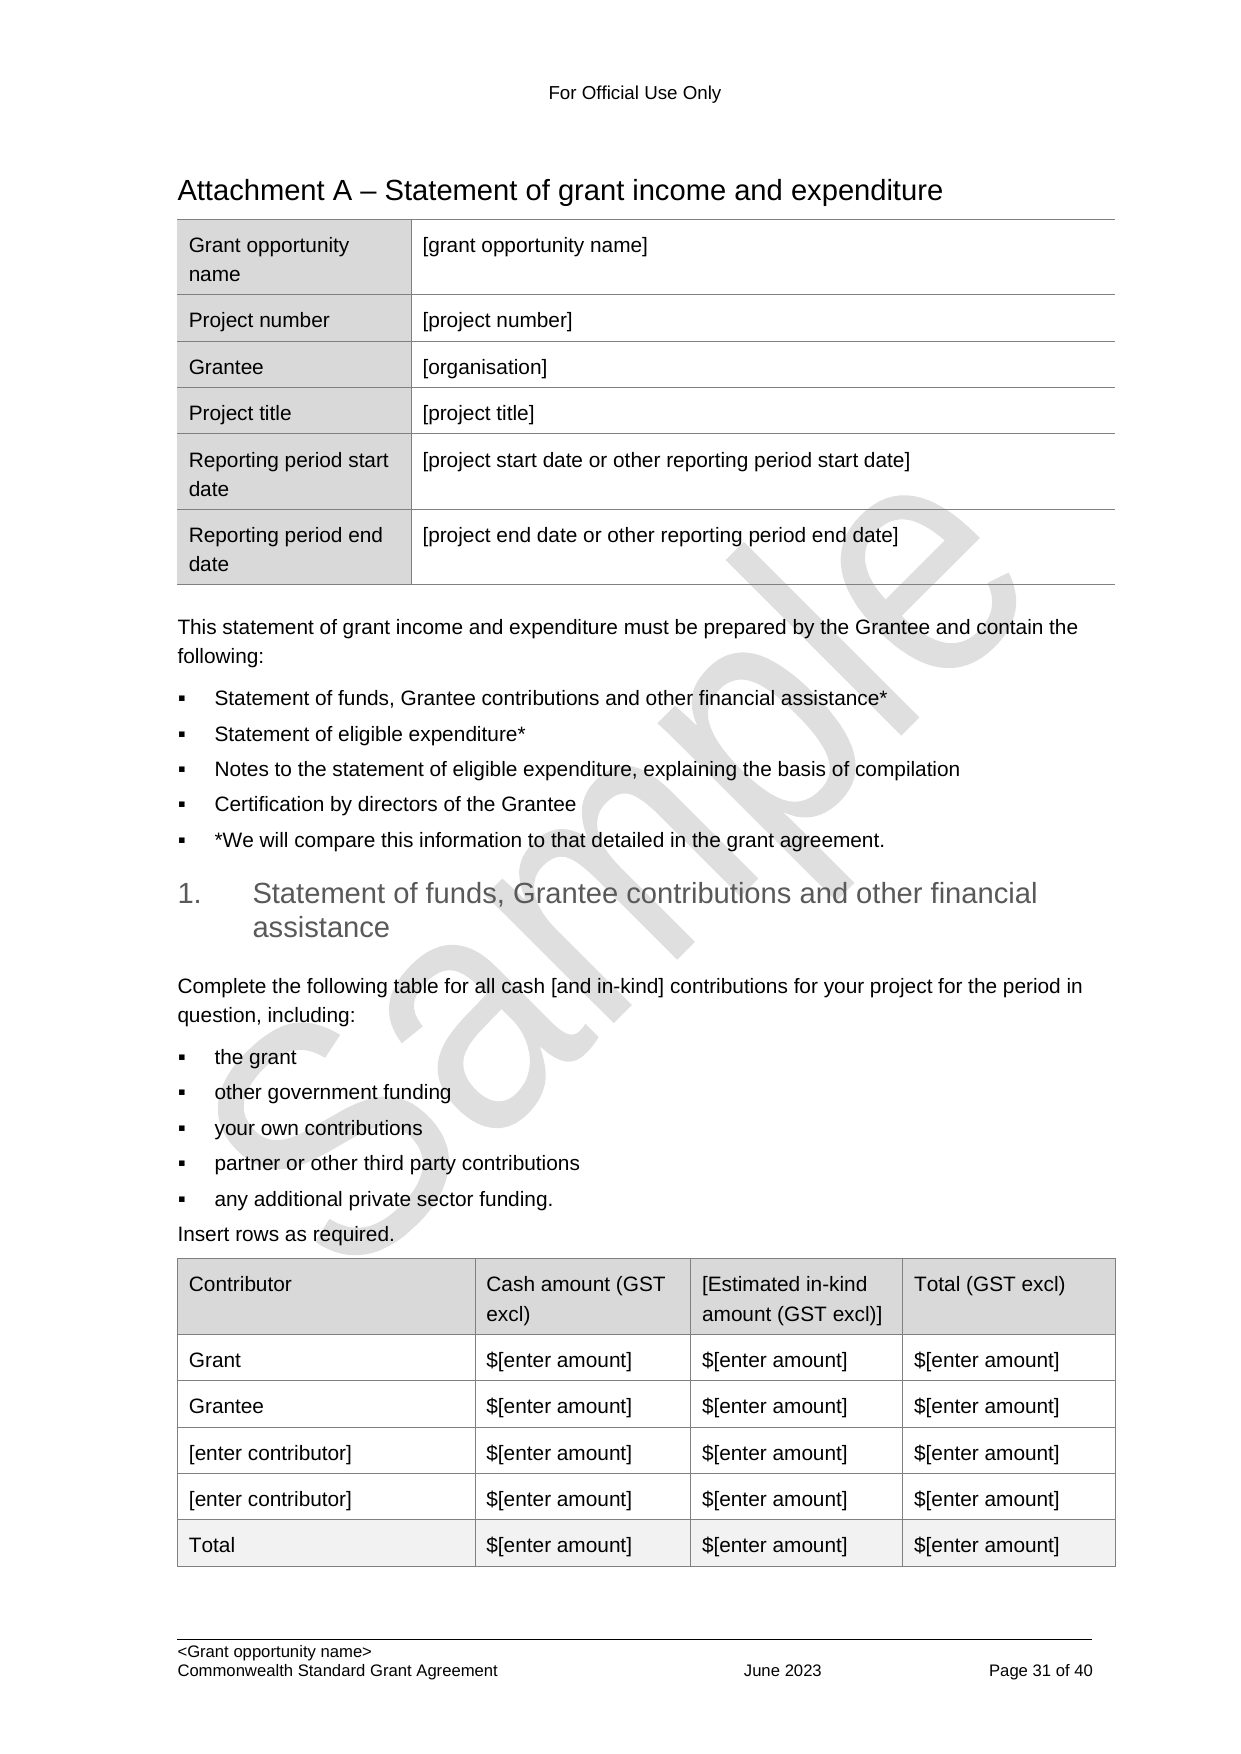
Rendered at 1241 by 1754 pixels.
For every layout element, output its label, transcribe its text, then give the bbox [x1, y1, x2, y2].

table_cell Grantee [178, 1381, 475, 1426]
table_cell $[enter amount] [476, 1520, 690, 1566]
table_cell $[enter amount] [476, 1474, 690, 1519]
table_cell [enter contributor] [178, 1474, 475, 1519]
table_cell $[enter amount] [691, 1520, 902, 1566]
table_cell [project end date or other reporting period end date] [412, 510, 1115, 584]
table_cell $[enter amount] [903, 1335, 1115, 1380]
table_cell [project title] [412, 388, 1115, 433]
table_cell $[enter amount] [903, 1520, 1115, 1566]
table_cell [enter contributor] [178, 1428, 475, 1473]
list the grant [177, 1039, 1092, 1069]
table_header [Estimated in-kind amount (GST excl)] [691, 1259, 902, 1334]
table_cell [organisation] [412, 342, 1115, 387]
table_cell $[enter amount] [691, 1381, 902, 1426]
table_cell $[enter amount] [903, 1474, 1115, 1519]
list your own contributions [177, 1110, 1092, 1139]
text Complete the following table for all cash [and in-kind] contributions for your project for the period in question, including: [177, 969, 1092, 1027]
table_cell [project number] [412, 295, 1115, 341]
table_cell Grant [178, 1335, 475, 1380]
list other government funding [177, 1075, 1092, 1104]
list any additional private sector funding. [177, 1181, 1092, 1210]
table_header Grant opportunity name [177, 220, 411, 294]
table_cell $[enter amount] [476, 1381, 690, 1426]
list Notes to the statement of eligible expenditure, explaining the basis of compilation [177, 752, 1092, 781]
table_cell Project title [177, 388, 411, 433]
table_cell $[enter amount] [691, 1474, 902, 1519]
text Insert rows as required. [177, 1217, 1092, 1246]
list Statement of eligible expenditure* [177, 716, 1092, 745]
table_cell $[enter amount] [476, 1428, 690, 1473]
table_cell Project number [177, 295, 411, 341]
table_cell Reporting period start date [177, 434, 411, 509]
table_header Cash amount (GST excl) [476, 1259, 690, 1334]
table_cell $[enter amount] [691, 1335, 902, 1380]
table_header Contributor [178, 1259, 475, 1334]
table_cell $[enter amount] [691, 1428, 902, 1473]
subtitle Statement of funds, Grantee contributions and other financial assistance [177, 877, 1092, 944]
list *We will compare this information to that detailed in the grant agreement. [177, 822, 1092, 852]
list Certification by directors of the Grantee [177, 787, 1092, 816]
text This statement of grant income and expenditure must be prepared by the Grantee and contain the following: [177, 610, 1092, 668]
table_cell Grantee [177, 342, 411, 387]
table_cell $[enter amount] [903, 1381, 1115, 1426]
table_cell Reporting period end date [177, 510, 411, 584]
table_cell $[enter amount] [903, 1428, 1115, 1473]
table_cell Total [178, 1520, 475, 1566]
list Statement of funds, Grantee contributions and other financial assistance* [177, 681, 1092, 710]
subtitle Attachment A – Statement of grant income and expenditure [177, 173, 1092, 206]
table_cell $[enter amount] [476, 1335, 690, 1380]
list partner or other third party contributions [177, 1146, 1092, 1175]
table_cell [project start date or other reporting period start date] [412, 434, 1115, 509]
table_header Total (GST excl) [903, 1259, 1115, 1334]
table_header [grant opportunity name] [412, 220, 1115, 294]
